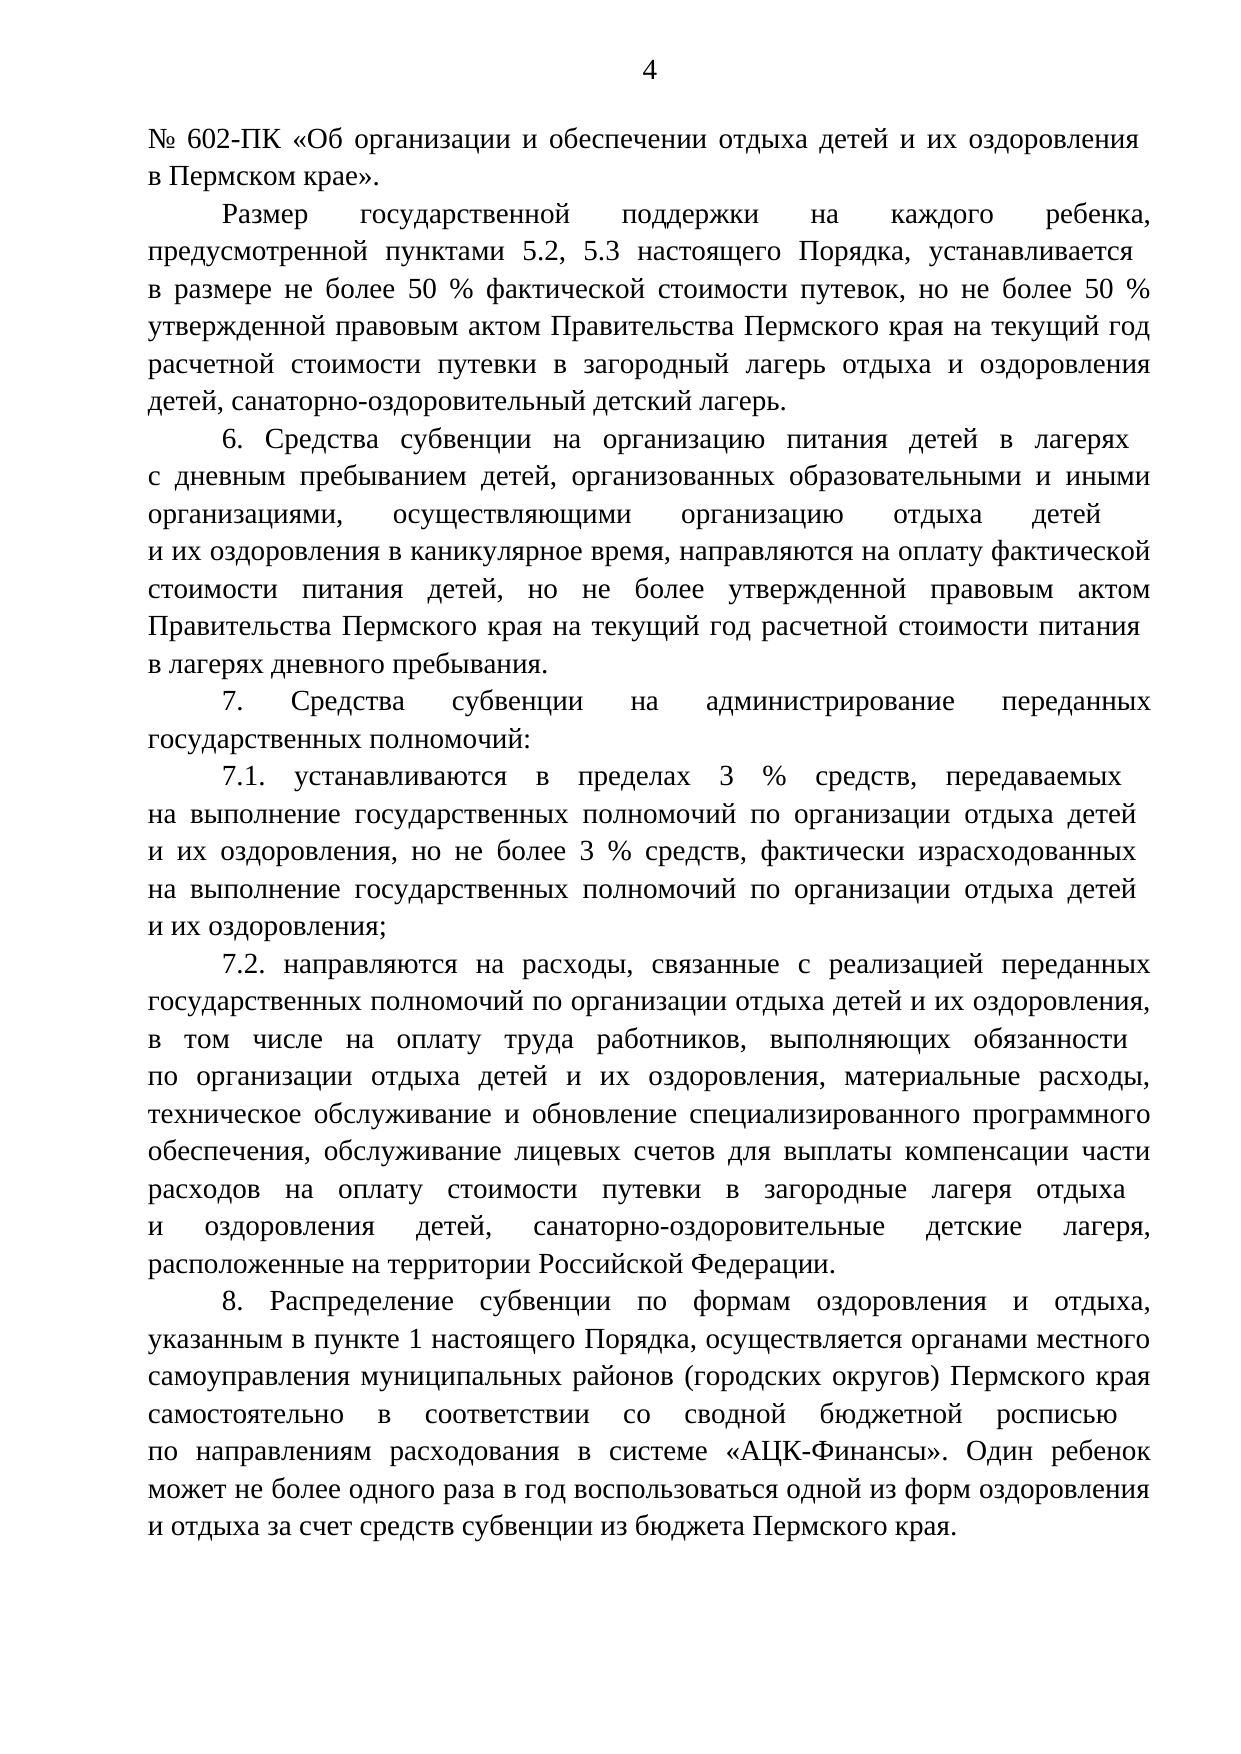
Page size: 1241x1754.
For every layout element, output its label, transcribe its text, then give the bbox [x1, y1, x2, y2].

text 8. Распределение субвенции по формам оздоровления и отдыха, указанным в пункте 1 настоящего Порядка, осуществляется органами местного самоуправления муниципальных районов (городских округов) Пермского края самостоятельно в соответствии со сводной бюджетной росписью по направлениям расходования в системе «АЦК-Финансы». Один ребенок может не более одного раза в год воспользоваться одной из форм оздоровления и отдыха за счет средств субвенции из бюджета Пермского края. [148, 1281, 1152, 1543]
text 7.1. устанавливаются в пределах 3 % средств, передаваемых на выполнение государственных полномочий по организации отдыха детей и их оздоровления, но не более 3 % средств, фактически израсходованных на выполнение государственных полномочий по организации отдыха детей и их оздоровления; [148, 756, 1152, 943]
text 7.2. направляются на расходы, связанные с реализацией переданных государственных полномочий по организации отдыха детей и их оздоровления, в том числе на оплату труда работников, выполняющих обязанности по организации отдыха детей и их оздоровления, материальные расходы, техническое обслуживание и обновление специализированного программного обеспечения, обслуживание лицевых счетов для выплаты компенсации части расходов на оплату стоимости путевки в загородные лагеря отдыха и оздоровления детей, санаторно-оздоровительные детские лагеря, расположенные на территории Российской Федерации. [148, 943, 1152, 1281]
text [148, 118, 1152, 193]
text Размер государственной поддержки на каждого ребенка, предусмотренной пунктами 5.2, 5.3 настоящего Порядка, устанавливается в размере не более 50 % фактической стоимости путевок, но не более 50 % утвержденной правовым актом Правительства Пермского края на текущий год расчетной стоимости путевки в загородный лагерь отдыха и оздоровления детей, санаторно-оздоровительный детский лагерь. [148, 193, 1152, 418]
text 6. Средства субвенции на организацию питания детей в лагерях с дневным пребыванием детей, организованных образовательными и иными организациями, осуществляющими организацию отдыха детей и их оздоровления в каникулярное время, направляются на оплату фактической стоимости питания детей, но не более утвержденной правовым актом Правительства Пермского края на текущий год расчетной стоимости питания в лагерях дневного пребывания. [148, 418, 1152, 681]
text 7. Средства субвенции на администрирование переданных государственных полномочий: [148, 681, 1152, 756]
